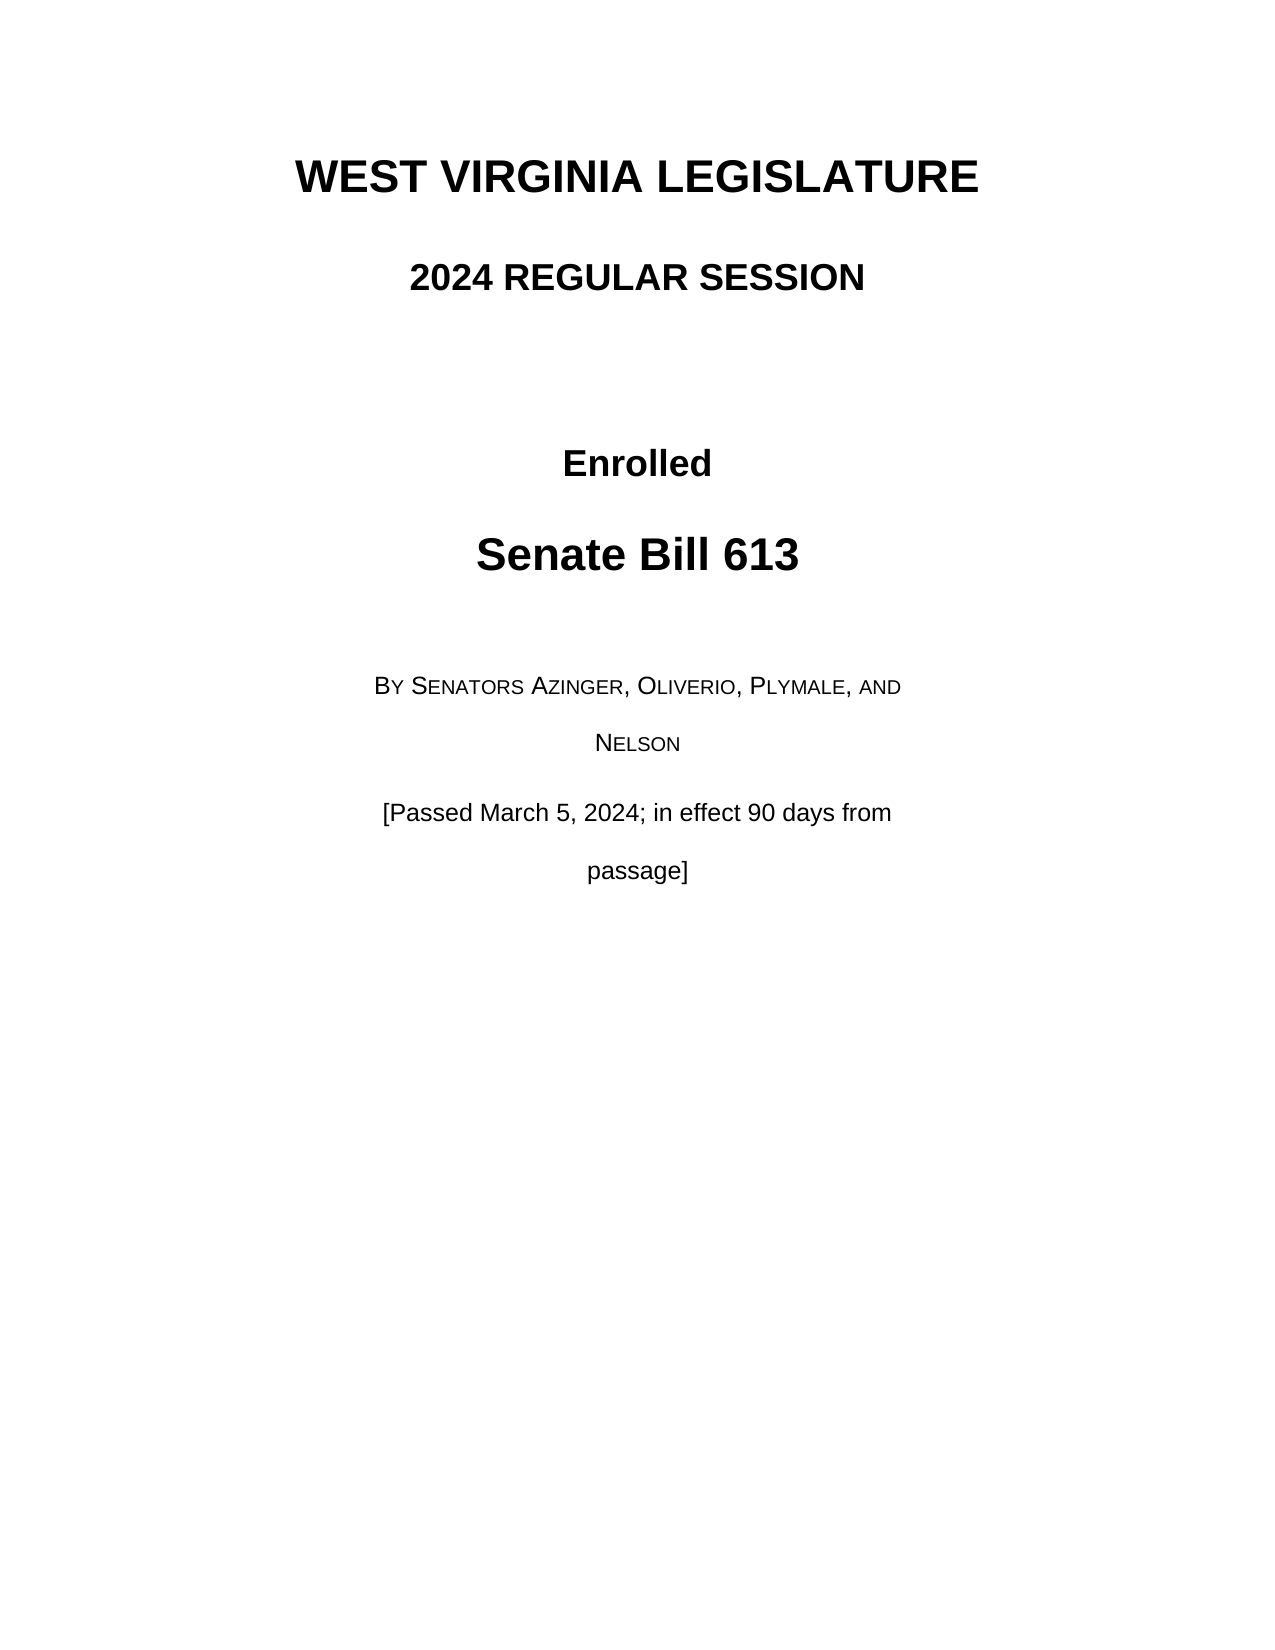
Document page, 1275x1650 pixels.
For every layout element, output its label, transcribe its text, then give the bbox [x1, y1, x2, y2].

text Bill [150, 528, 1125, 581]
text [Passed March 5, 2024; in effect 90 days from passage] [337, 798, 937, 884]
text By [337, 671, 937, 757]
title 2024 REGULAR SESSION [150, 255, 1125, 298]
title WEST VIRGINIA LEGISLATURE [150, 150, 1125, 203]
